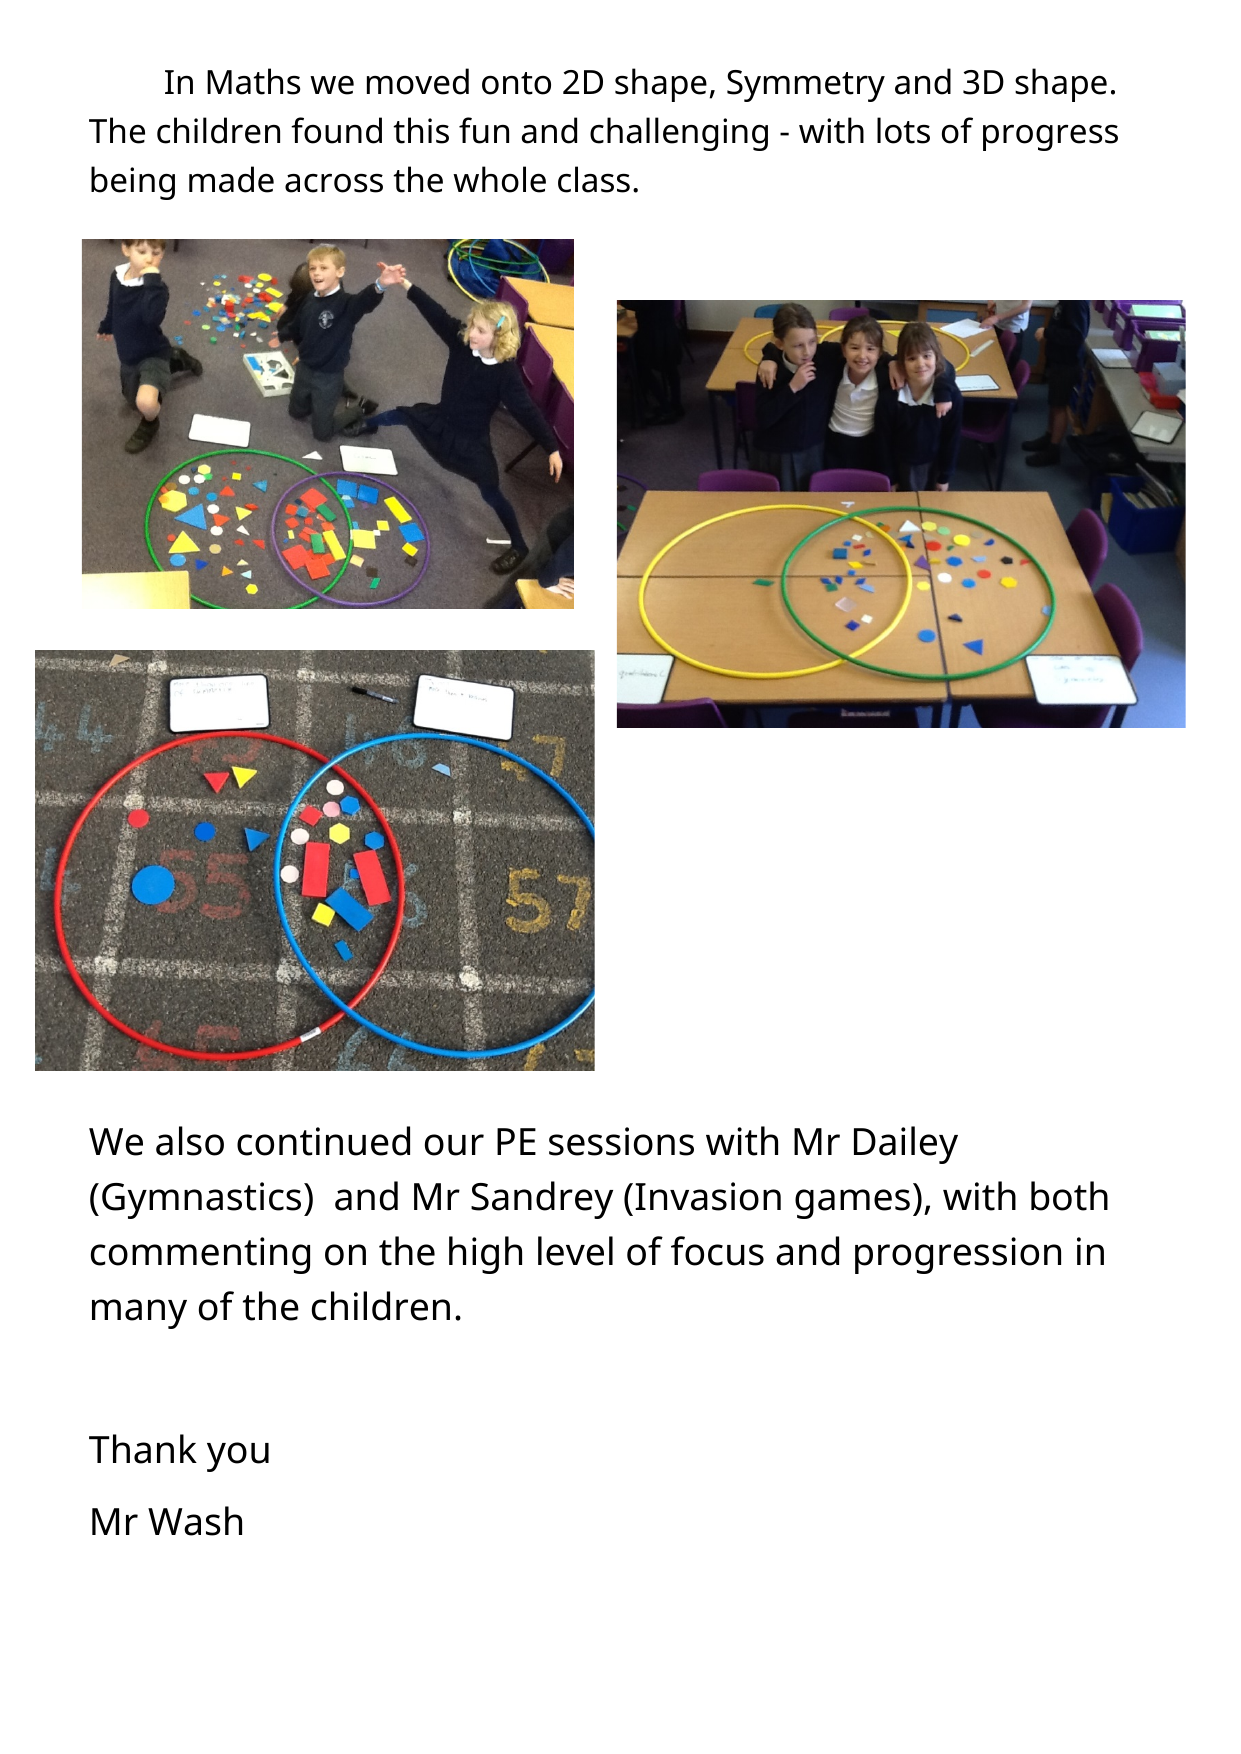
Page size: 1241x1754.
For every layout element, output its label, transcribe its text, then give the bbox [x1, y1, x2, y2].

text In Maths we moved onto 2D shape, Symmetry and 3D shape. The children found this fun and challenging - with lots of progress being made across the whole class. [89, 59, 1152, 202]
picture [616, 300, 1186, 728]
picture [81, 239, 574, 609]
picture [35, 650, 595, 1071]
text Thank you [89, 1424, 1152, 1475]
text We also continued our PE sessions with Mr Dailey (Gymnastics) and Mr Sandrey (Invasion games), with both commenting on the high level of focus and progression in many of the children. [89, 1115, 1152, 1331]
text Mr Wash [89, 1496, 1152, 1547]
